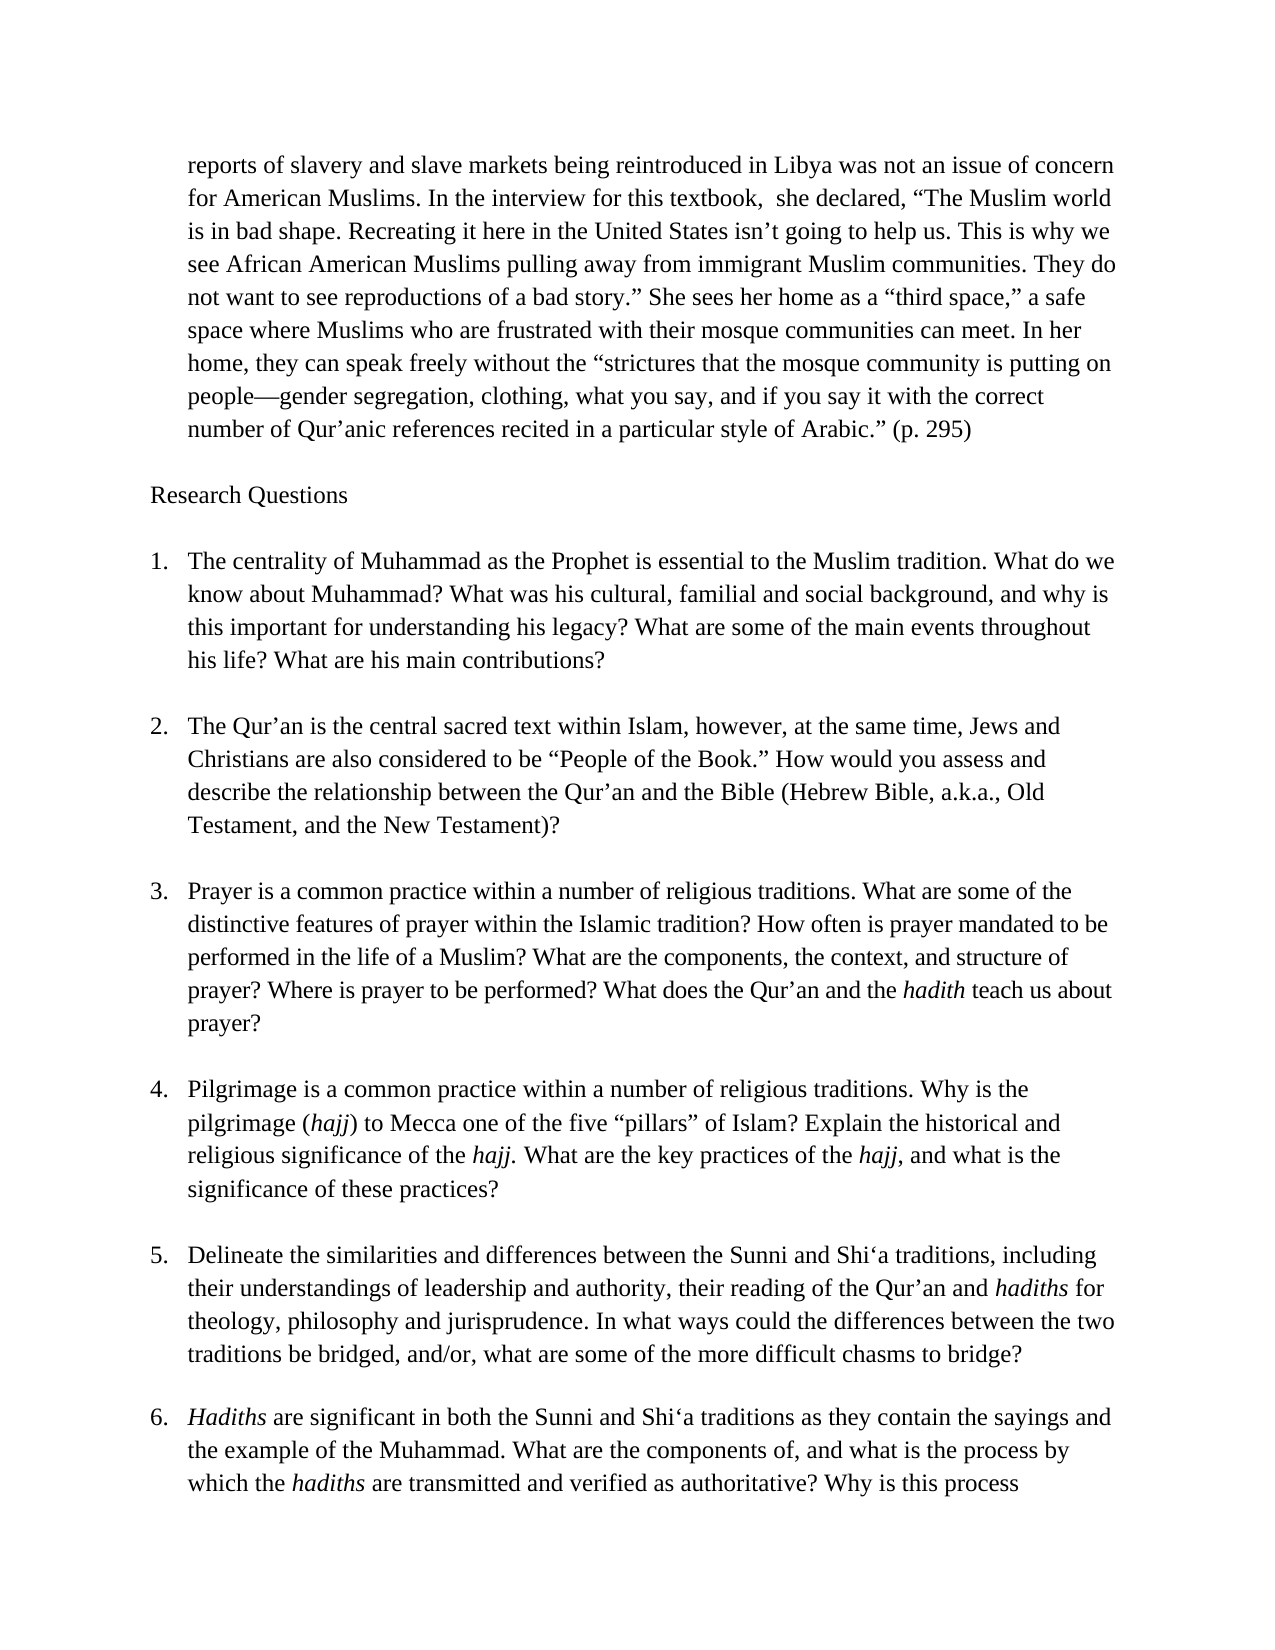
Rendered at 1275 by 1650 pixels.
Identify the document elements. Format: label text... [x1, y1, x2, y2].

list The centrality of Muhammad as the Prophet is essential to the Muslim tradition. What do we know about Muhammad? What was his cultural, familial and social background, and why is this important for understanding his legacy? What are some of the main events throughout his life? What are his main contributions? [150, 546, 1125, 674]
list Delineate the similarities and differences between the Sunni and Shi‘a traditions, including their understandings of leadership and authority, their reading of the Qur’an and hadiths for theology, philosophy and jurisprudence. In what ways could the differences between the two traditions be bridged, and/or, what are some of the more difficult chasms to bridge? [150, 1240, 1125, 1367]
list Prayer is a common practice within a number of religious traditions. What are some of the distinctive features of prayer within the Islamic tradition? How often is prayer mandated to be performed in the life of a Muslim? What are the components, the context, and structure of prayer? Where is prayer to be performed? What does the Qur’an and the hadith teach us about prayer? [150, 876, 1125, 1037]
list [150, 150, 1125, 443]
list Pilgrimage is a common practice within a number of religious traditions. Why is the pilgrimage (hajj) to Mecca one of the five “pillars” of Islam? Explain the historical and religious significance of the hajj. What are the key practices of the hajj, and what is the significance of these practices? [150, 1074, 1125, 1202]
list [150, 1402, 1125, 1497]
list The Qur’an is the central sacred text within Islam, however, at the same time, Jews and Christians are also considered to be “People of the Book.” How would you assess and describe the relationship between the Qur’an and the Bible (Hebrew Bible, a.k.a., Old Testament, and the New Testament)? [150, 711, 1125, 839]
text Research Questions [150, 480, 1125, 509]
